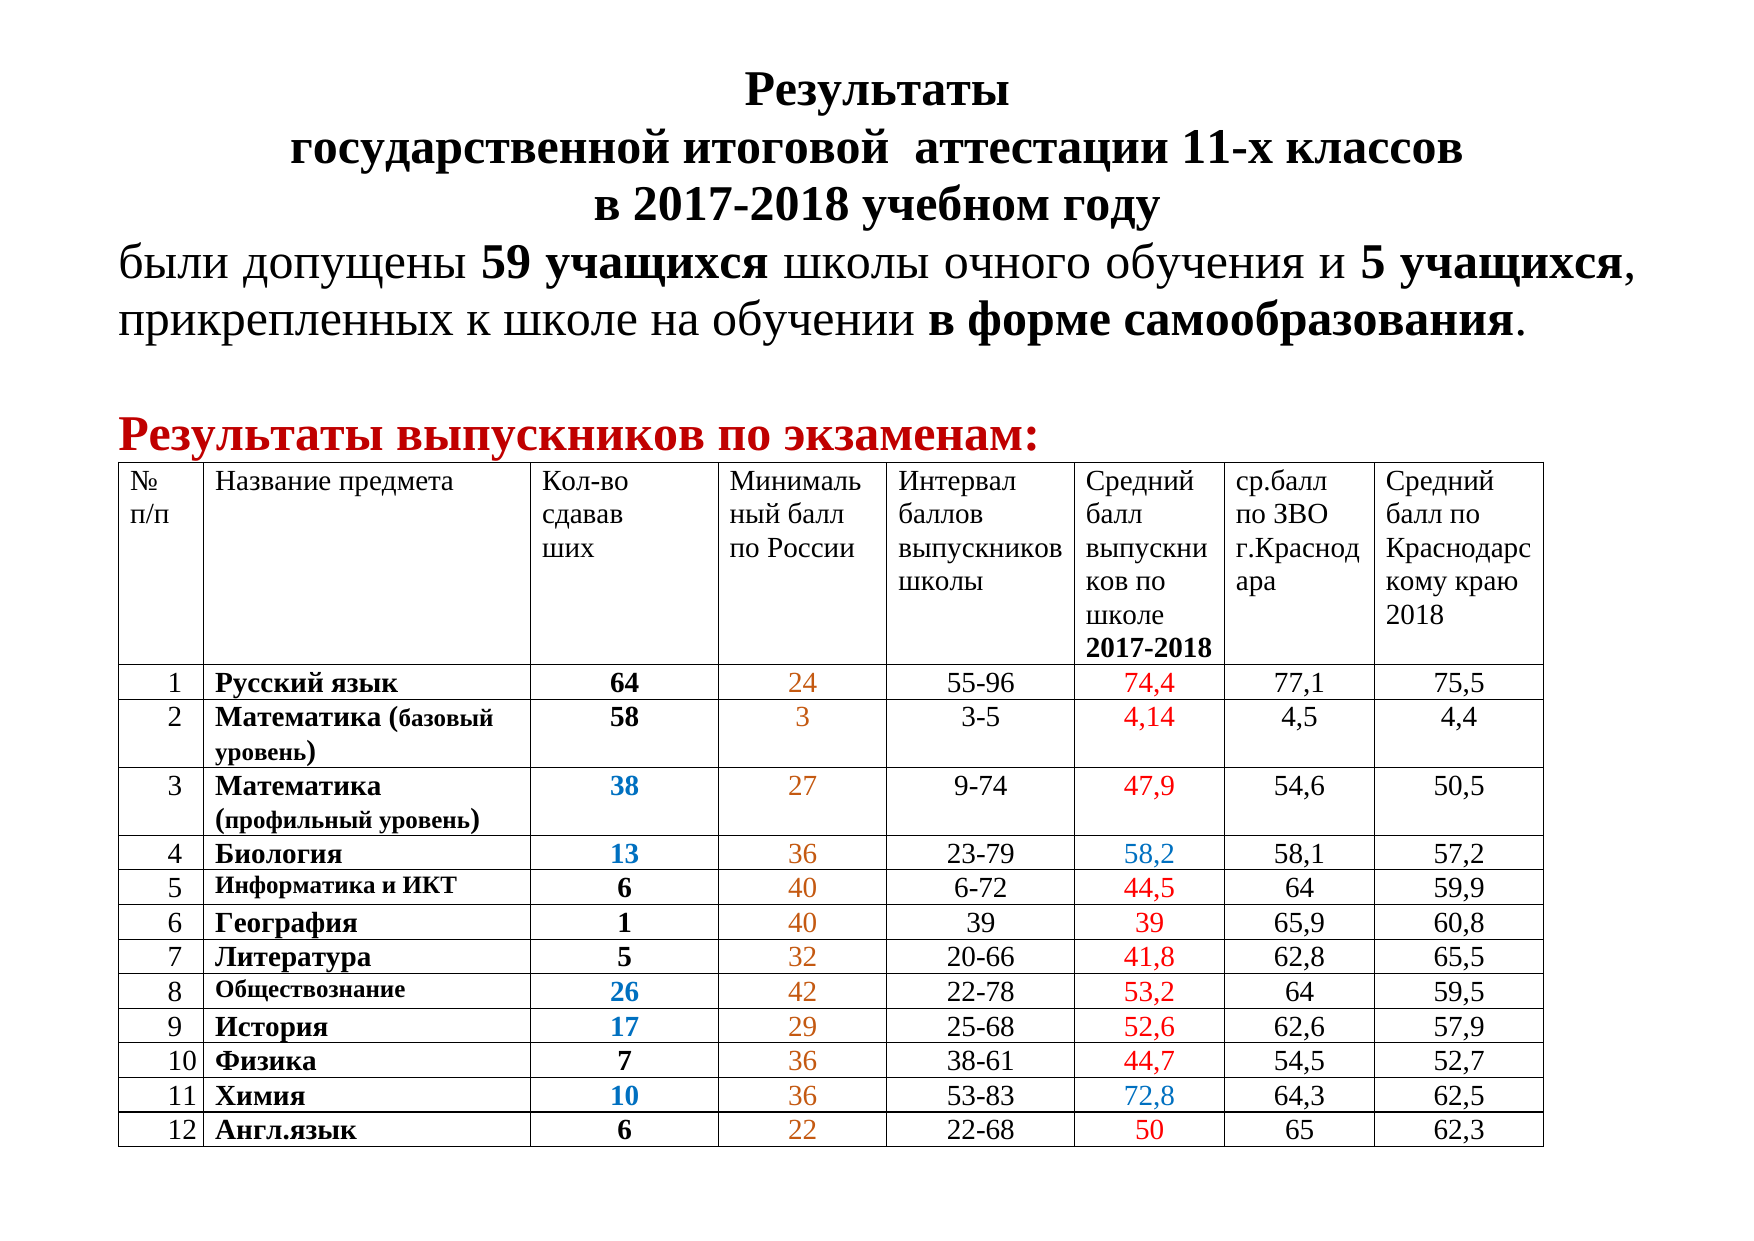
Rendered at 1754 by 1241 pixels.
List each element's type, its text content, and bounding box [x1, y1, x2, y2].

table_cell 77,1 [1225, 665, 1374, 698]
table_cell 6 [531, 1113, 718, 1146]
table_cell 64 [531, 665, 718, 698]
table_cell 5 [531, 940, 718, 973]
table_cell 40 [719, 870, 886, 904]
table_cell 55-96 [887, 665, 1074, 698]
table_cell [119, 974, 203, 1008]
table_cell 6 [531, 870, 718, 904]
text Результаты выпускников по экзаменам: [118, 404, 1636, 462]
table_cell 22-68 [887, 1113, 1074, 1146]
table_cell 62,3 [1375, 1113, 1543, 1146]
table_cell 52,7 [1375, 1043, 1543, 1077]
table_cell Литература [204, 940, 530, 973]
table_cell 58,2 [1075, 836, 1224, 869]
table_cell 54,6 [1225, 768, 1374, 835]
table_cell 52,6 [1075, 1009, 1224, 1042]
table_cell 40 [719, 905, 886, 938]
table_cell 23-79 [887, 836, 1074, 869]
table_cell 74,4 [1075, 665, 1224, 698]
table_cell 59,9 [1375, 870, 1543, 904]
table_cell 57,9 [1375, 1009, 1543, 1042]
table_cell 57,2 [1375, 836, 1543, 869]
table_cell 32 [719, 940, 886, 973]
table_cell [119, 940, 203, 973]
table_cell [119, 905, 203, 938]
table_cell 25-68 [887, 1009, 1074, 1042]
table_cell 62,5 [1375, 1078, 1543, 1111]
table_cell 41,8 [1075, 940, 1224, 973]
table_cell 9-74 [887, 768, 1074, 835]
table_header Интервал баллов выпускников школы [887, 463, 1074, 664]
table_cell Информатика и ИКТ [204, 870, 530, 904]
table_cell Биология [204, 836, 530, 869]
table_cell 36 [719, 1078, 886, 1111]
table_cell 44,5 [1075, 870, 1224, 904]
table_header Средний балл по Краснодарскому краю 2018 [1375, 463, 1543, 664]
text государственной итоговой аттестации 11-х классов [118, 117, 1636, 174]
table_cell 53,2 [1075, 974, 1224, 1008]
table_cell 62,6 [1225, 1009, 1374, 1042]
table_cell [119, 1009, 203, 1042]
table_header ср.балл по ЗВО г.Краснодара [1225, 463, 1374, 664]
table_cell [119, 768, 203, 835]
text были допущены 59 учащихся школы очного обучения и 5 учащихся, прикрепленных к школе на обучении в форме самообразования. [118, 232, 1636, 347]
table_cell 27 [719, 768, 886, 835]
table_cell 65,9 [1225, 905, 1374, 938]
table_cell [119, 836, 203, 869]
table_cell 6-72 [887, 870, 1074, 904]
table_cell 72,8 [1075, 1078, 1224, 1111]
table_cell Русский язык [204, 665, 530, 698]
table_cell 44,7 [1075, 1043, 1224, 1077]
table_cell 4,4 [1375, 700, 1543, 767]
table_cell Математика (базовый уровень) [204, 700, 530, 767]
table_header Кол-во сдавав ших [531, 463, 718, 664]
table_cell Физика [204, 1043, 530, 1077]
table_cell 58,1 [1225, 836, 1374, 869]
table_cell Химия [204, 1078, 530, 1111]
table_cell 36 [719, 836, 886, 869]
table_cell 22 [719, 1113, 886, 1146]
table_cell [119, 1043, 203, 1077]
table_cell 22-78 [887, 974, 1074, 1008]
table_cell 50 [1075, 1113, 1224, 1146]
table_cell 50,5 [1375, 768, 1543, 835]
table_cell 4,5 [1225, 700, 1374, 767]
table_cell 39 [1075, 905, 1224, 938]
table_cell 7 [531, 1043, 718, 1077]
table_cell 38-61 [887, 1043, 1074, 1077]
table_cell 64 [1225, 974, 1374, 1008]
table_cell 10 [531, 1078, 718, 1111]
table_cell 17 [531, 1009, 718, 1042]
table_cell Обществознание [204, 974, 530, 1008]
table_cell 39 [887, 905, 1074, 938]
text в 2017-2018 учебном году [118, 174, 1636, 232]
table_cell 26 [531, 974, 718, 1008]
table_cell 64,3 [1225, 1078, 1374, 1111]
table_header Минимальный балл по России [719, 463, 886, 664]
table_header Название предмета [204, 463, 530, 664]
table_cell 3 [719, 700, 886, 767]
table_cell [119, 665, 203, 698]
table_cell 20-66 [887, 940, 1074, 973]
table_cell 13 [531, 836, 718, 869]
table_cell 42 [719, 974, 886, 1008]
table_cell 59,5 [1375, 974, 1543, 1008]
table_cell 64 [1225, 870, 1374, 904]
table_cell 65,5 [1375, 940, 1543, 973]
table_cell [119, 870, 203, 904]
table_cell География [204, 905, 530, 938]
table_cell История [204, 1009, 530, 1042]
text Результаты [118, 59, 1636, 117]
table_cell 29 [719, 1009, 886, 1042]
table_cell Математика (профильный уровень) [204, 768, 530, 835]
table_cell 62,8 [1225, 940, 1374, 973]
table_cell 36 [719, 1043, 886, 1077]
table_cell Англ.язык [204, 1113, 530, 1146]
table_cell 53-83 [887, 1078, 1074, 1111]
table_cell 24 [719, 665, 886, 698]
table_cell 60,8 [1375, 905, 1543, 938]
table_cell 38 [531, 768, 718, 835]
table_cell 1 [531, 905, 718, 938]
table_cell [119, 700, 203, 767]
table_cell 47,9 [1075, 768, 1224, 835]
table_header № п/п [119, 463, 203, 664]
table_cell [119, 1113, 203, 1146]
table_cell 75,5 [1375, 665, 1543, 698]
table_cell 58 [531, 700, 718, 767]
table_cell [119, 1078, 203, 1111]
table_header Средний балл выпускников по школе 2017-2018 [1075, 463, 1224, 664]
table_cell 3-5 [887, 700, 1074, 767]
table_cell 65 [1225, 1113, 1374, 1146]
table_cell 54,5 [1225, 1043, 1374, 1077]
table_cell 4,14 [1075, 700, 1224, 767]
